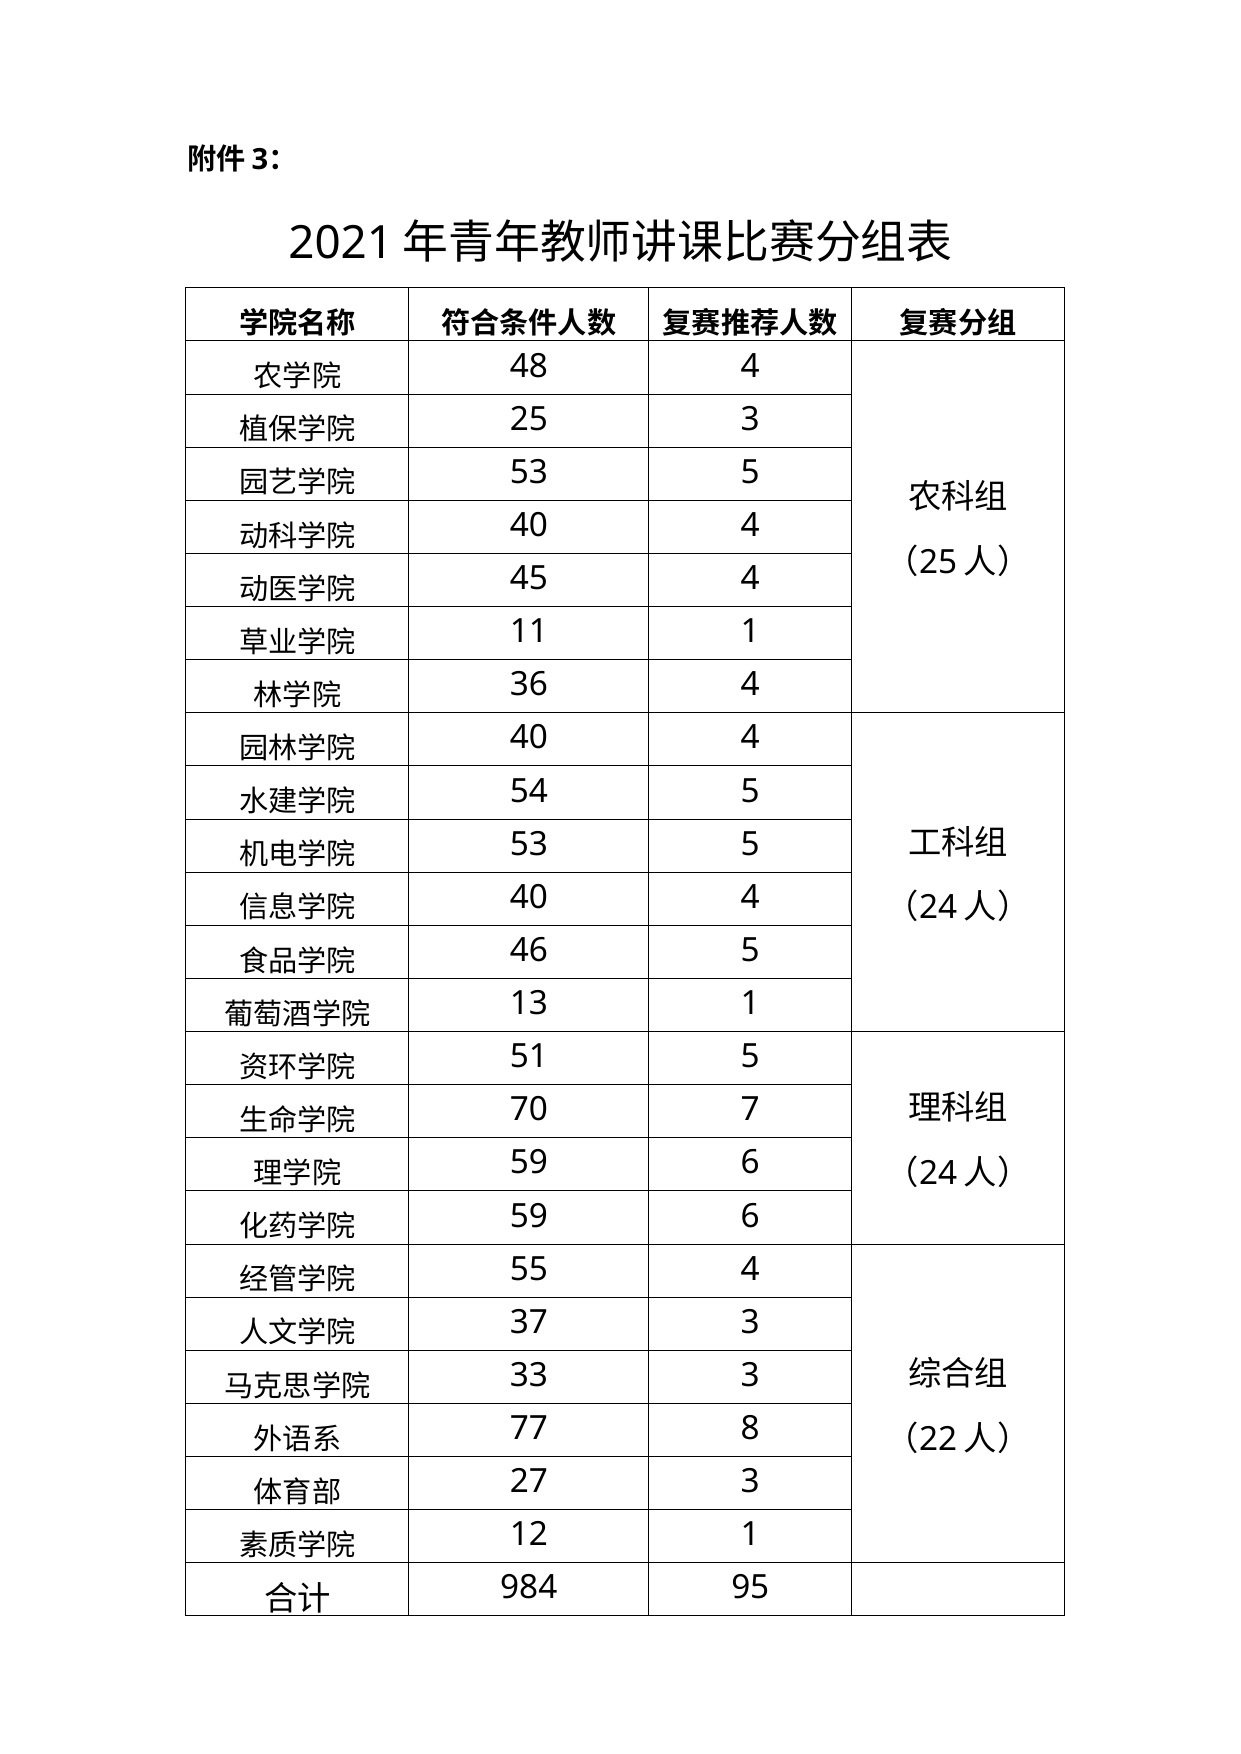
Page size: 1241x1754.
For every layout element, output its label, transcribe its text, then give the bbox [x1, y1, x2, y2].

table_header 学院名称 [186, 288, 408, 340]
table_cell 资环学院 [186, 1032, 408, 1084]
table_header 符合条件人数 [409, 288, 648, 340]
table_cell 1 [649, 979, 851, 1031]
table_cell 5 [649, 448, 851, 500]
table_cell 12 [409, 1510, 648, 1562]
table_cell 3 [649, 1351, 851, 1403]
table_cell 54 [409, 766, 648, 818]
table_cell 4 [649, 1245, 851, 1297]
table_cell 葡萄酒学院 [186, 979, 408, 1031]
table_cell 33 [409, 1351, 648, 1403]
table_cell 7 [649, 1085, 851, 1137]
table_cell 5 [649, 766, 851, 818]
table_cell 动医学院 [186, 554, 408, 606]
table_cell 水建学院 [186, 766, 408, 818]
table_cell 植保学院 [186, 395, 408, 447]
table_cell 4 [649, 713, 851, 765]
table_cell 马克思学院 [186, 1351, 408, 1403]
table_cell 园林学院 [186, 713, 408, 765]
table_cell 体育部 [186, 1457, 408, 1509]
table_cell 5 [649, 926, 851, 978]
text 2021年青年教师讲课比赛分组表 [187, 190, 1053, 287]
table_cell 40 [409, 873, 648, 925]
table_cell 3 [649, 1298, 851, 1350]
table_cell 化药学院 [186, 1191, 408, 1243]
table_cell 77 [409, 1404, 648, 1456]
table_cell 3 [649, 395, 851, 447]
table_cell 4 [649, 341, 851, 393]
table_cell 经管学院 [186, 1245, 408, 1297]
table_cell 40 [409, 501, 648, 553]
table_cell 人文学院 [186, 1298, 408, 1350]
table_cell 6 [649, 1191, 851, 1243]
table_cell 1 [649, 607, 851, 659]
table_cell 59 [409, 1191, 648, 1243]
table_header 复赛分组 [852, 288, 1064, 340]
table_cell 95 [649, 1563, 851, 1615]
table_cell [852, 1563, 1064, 1615]
table_cell 动科学院 [186, 501, 408, 553]
table_cell 984 [409, 1563, 648, 1615]
table_cell 6 [649, 1138, 851, 1190]
table_cell 素质学院 [186, 1510, 408, 1562]
table_cell 5 [649, 1032, 851, 1084]
table_cell 70 [409, 1085, 648, 1137]
table_cell 机电学院 [186, 820, 408, 872]
table_cell 51 [409, 1032, 648, 1084]
table_cell 53 [409, 448, 648, 500]
table_cell 55 [409, 1245, 648, 1297]
table_cell 53 [409, 820, 648, 872]
table_cell 5 [649, 820, 851, 872]
table_cell 46 [409, 926, 648, 978]
table_cell 信息学院 [186, 873, 408, 925]
table_cell 4 [649, 554, 851, 606]
table_cell 27 [409, 1457, 648, 1509]
table_cell 36 [409, 660, 648, 712]
table_cell 食品学院 [186, 926, 408, 978]
table_cell 农科组 （25人） [852, 341, 1064, 712]
table_cell 林学院 [186, 660, 408, 712]
table_cell 4 [649, 501, 851, 553]
table_cell 11 [409, 607, 648, 659]
table_cell 理学院 [186, 1138, 408, 1190]
table_cell 45 [409, 554, 648, 606]
table_cell 25 [409, 395, 648, 447]
table_cell 59 [409, 1138, 648, 1190]
table_cell 合计 [186, 1563, 408, 1615]
table_cell 草业学院 [186, 607, 408, 659]
table_cell 4 [649, 660, 851, 712]
table_cell 48 [409, 341, 648, 393]
table_cell 农学院 [186, 341, 408, 393]
table_cell 40 [409, 713, 648, 765]
table_cell 3 [649, 1457, 851, 1509]
table_cell 生命学院 [186, 1085, 408, 1137]
table_header 复赛推荐人数 [649, 288, 851, 340]
table_cell 4 [649, 873, 851, 925]
table_cell 13 [409, 979, 648, 1031]
table_cell 37 [409, 1298, 648, 1350]
table_cell 理科组 （24人） [852, 1032, 1064, 1243]
table_cell 工科组 （24人） [852, 713, 1064, 1031]
table_cell 1 [649, 1510, 851, 1562]
table_cell 综合组 （22人） [852, 1245, 1064, 1562]
table_cell 外语系 [186, 1404, 408, 1456]
text 附件3： [187, 125, 1053, 190]
table_cell 园艺学院 [186, 448, 408, 500]
table_cell 8 [649, 1404, 851, 1456]
